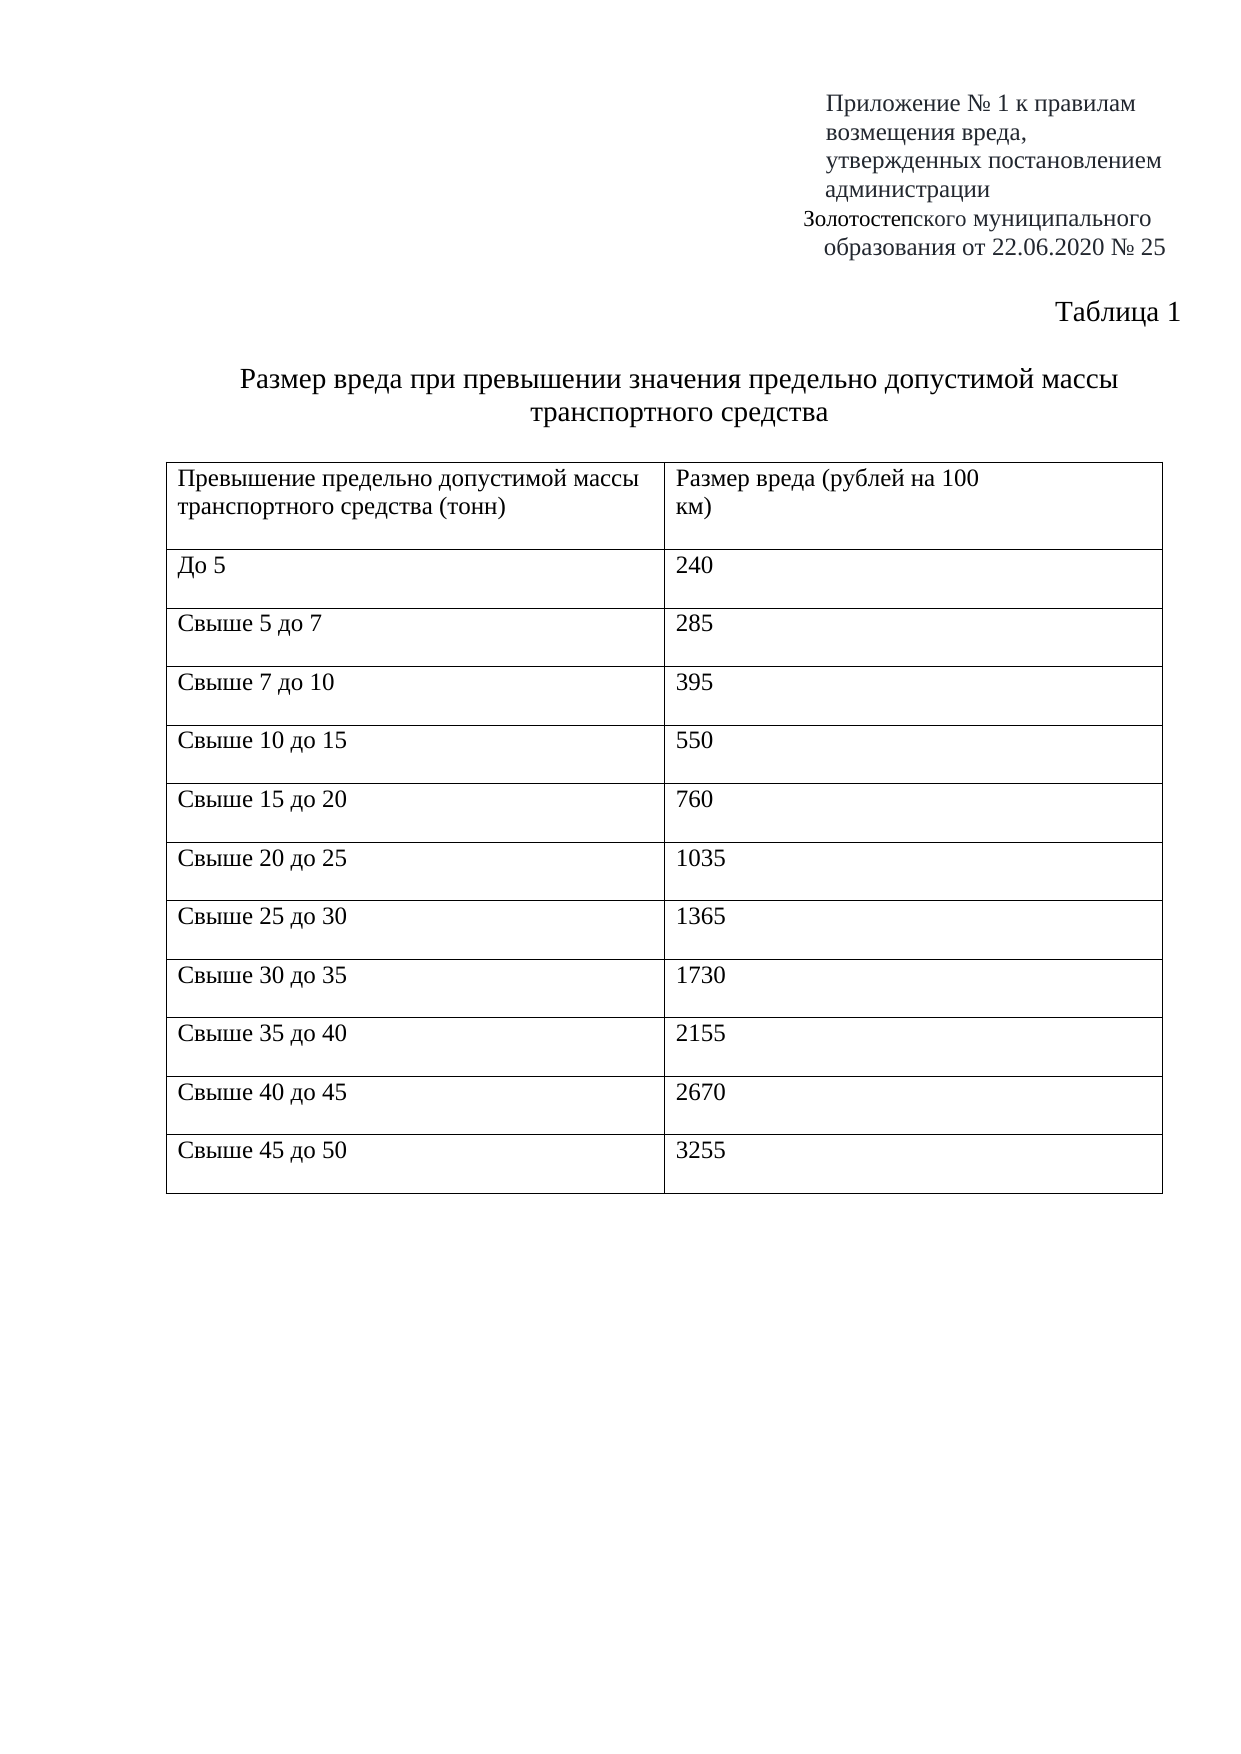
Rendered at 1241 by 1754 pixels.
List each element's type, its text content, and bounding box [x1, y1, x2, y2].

text утвержденных постановлением [251, 145, 1181, 174]
table_cell 240 [665, 550, 1162, 607]
table_cell 2155 [665, 1018, 1162, 1076]
table_cell Свыше 35 до 40 [167, 1018, 664, 1076]
table_cell 760 [665, 784, 1162, 842]
table_header Превышение предельно допустимой массы транспортного средства (тонн) [167, 463, 664, 549]
table_cell Свыше 7 до 10 [167, 667, 664, 724]
text образования от 22.06.2020 № 25 [767, 232, 1181, 260]
table_cell 1730 [665, 960, 1162, 1017]
text Таблица 1 [177, 294, 1181, 327]
table_cell 2670 [665, 1077, 1162, 1134]
table_cell 3255 [665, 1135, 1162, 1193]
table_cell 550 [665, 726, 1162, 783]
table_cell 285 [665, 609, 1162, 666]
table_cell Свыше 20 до 25 [167, 843, 664, 900]
table_cell Свыше 25 до 30 [167, 901, 664, 959]
text Золотостепского муниципального [767, 203, 1181, 232]
text транспортного средства [177, 394, 1181, 428]
table_cell Свыше 40 до 45 [167, 1077, 664, 1134]
table_cell 395 [665, 667, 1162, 724]
table_cell Свыше 15 до 20 [167, 784, 664, 842]
table_cell 1365 [665, 901, 1162, 959]
table_cell Свыше 10 до 15 [167, 726, 664, 783]
table_cell Свыше 45 до 50 [167, 1135, 664, 1193]
text Приложение № 1 к правилам возмещения вреда, [826, 88, 1181, 145]
table_header Размер вреда (рублей на 100 км) [665, 463, 1162, 549]
table_cell Свыше 5 до 7 [167, 609, 664, 666]
table_cell До 5 [167, 550, 664, 607]
text администрации [251, 174, 1181, 203]
text Размер вреда при превышении значения предельно допустимой массы [177, 361, 1181, 394]
table_cell Свыше 30 до 35 [167, 960, 664, 1017]
table_cell 1035 [665, 843, 1162, 900]
